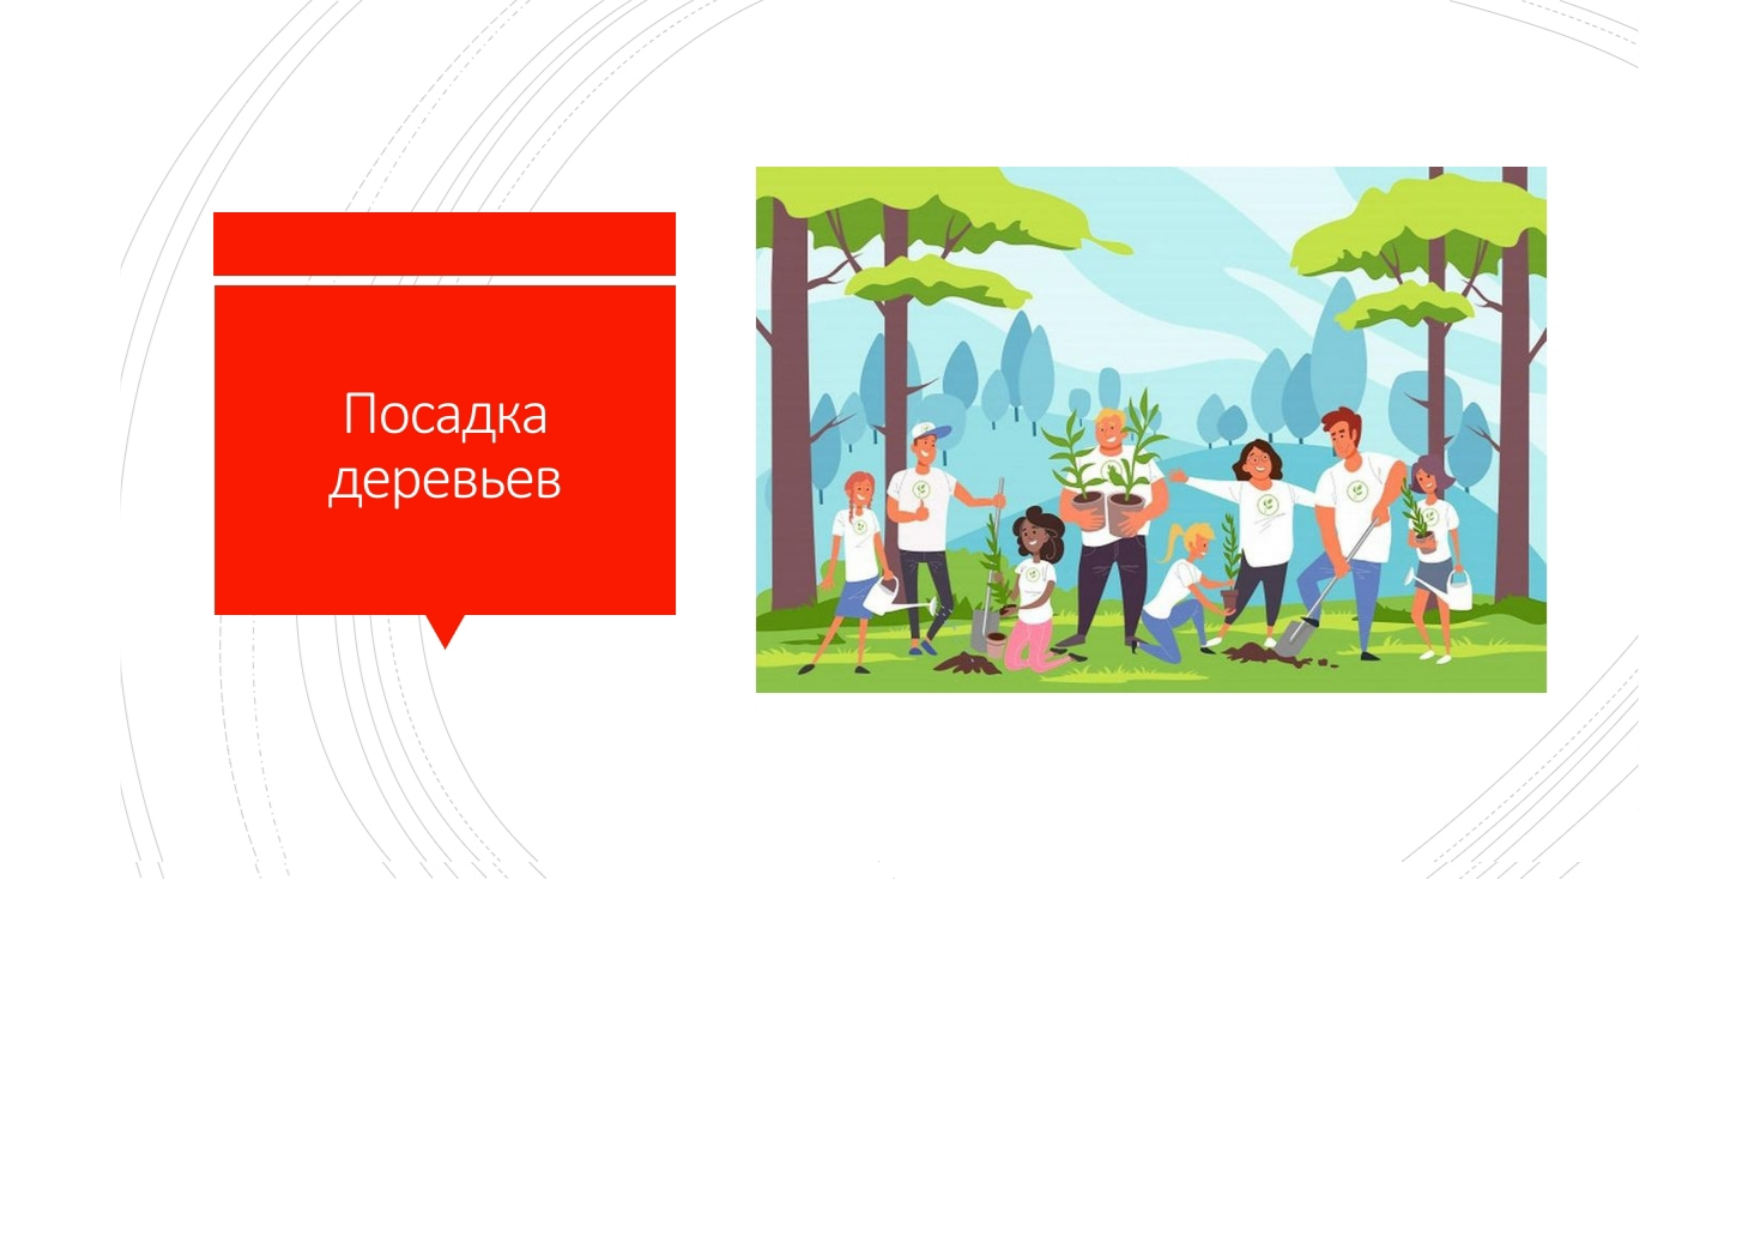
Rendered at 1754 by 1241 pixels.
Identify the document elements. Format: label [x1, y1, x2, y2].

picture [120, 0, 1639, 879]
